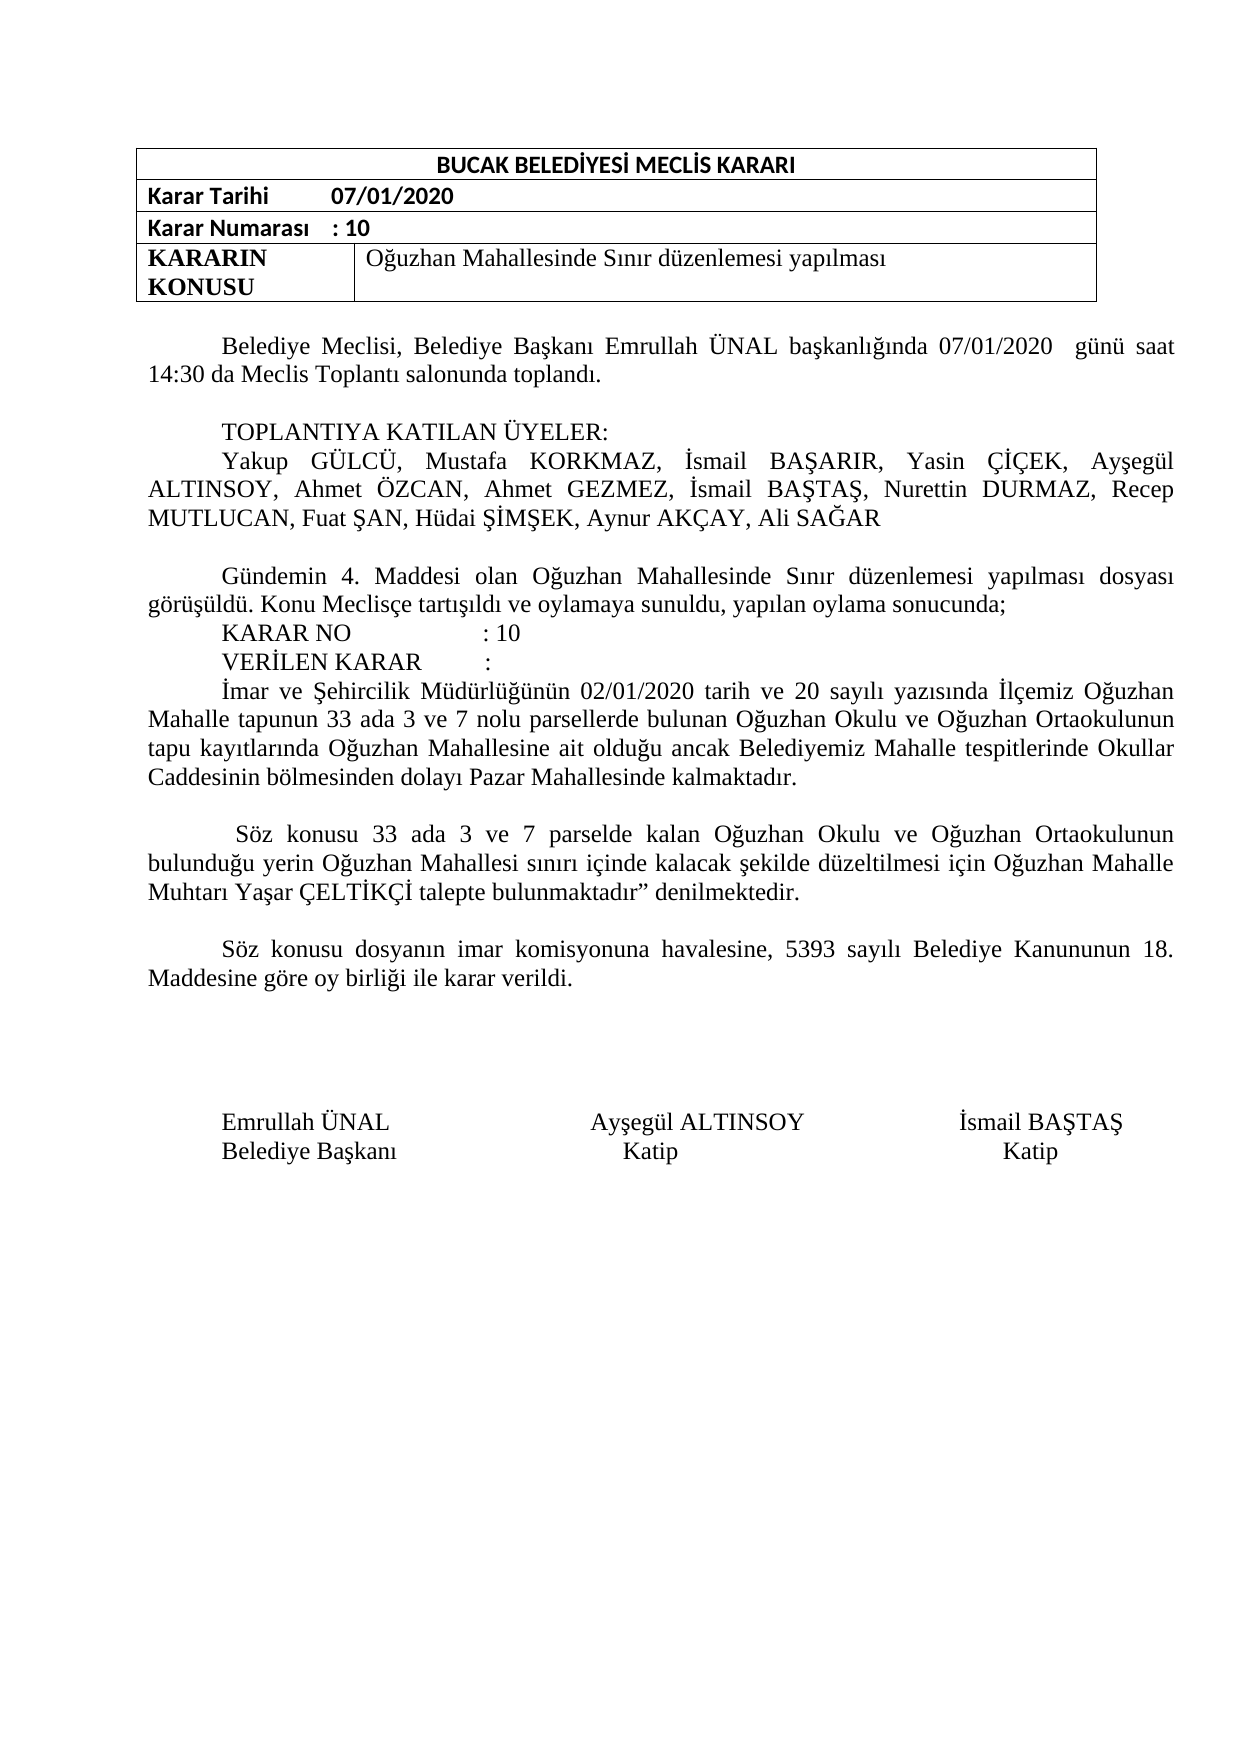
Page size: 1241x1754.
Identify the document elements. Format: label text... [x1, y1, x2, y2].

text Yakup GÜLCÜ, Mustafa KORKMAZ, İsmail BAŞARIR, Yasin ÇİÇEK, Ayşegül ALTINSOY, Ahmet ÖZCAN, Ahmet GEZMEZ, İsmail BAŞTAŞ, Nurettin DURMAZ, Recep MUTLUCAN, Fuat ŞAN, Hüdai ŞİMŞEK, Aynur AKÇAY, Ali SAĞAR [148, 446, 1175, 532]
table_cell KARARIN KONUSU [137, 244, 354, 301]
text Söz konusu dosyanın imar komisyonuna havalesine, 5393 sayılı Belediye Kanununun 18. Maddesine göre oy birliği ile karar verildi. [148, 934, 1175, 992]
text İmar ve Şehircilik Müdürlüğünün 02/01/2020 tarih ve 20 sayılı yazısında İlçemiz Oğuzhan Mahalle tapunun 33 ada 3 ve 7 nolu parsellerde bulunan Oğuzhan Okulu ve Oğuzhan Ortaokulunun tapu kayıtlarında Oğuzhan Mahallesine ait olduğu ancak Belediyemiz Mahalle tespitlerinde Okullar Caddesinin bölmesinden dolayı Pazar Mahallesinde kalmaktadır. [148, 676, 1175, 791]
text Emrullah ÜNAL Ayşegül ALTINSOY İsmail BAŞTAŞ [148, 1107, 1175, 1136]
text Gündemin 4. Maddesi olan Oğuzhan Mahallesinde Sınır düzenlemesi yapılması dosyası görüşüldü. Konu Meclisçe tartışıldı ve oylamaya sunuldu, yapılan oylama sonucunda; [148, 561, 1175, 618]
text TOPLANTIYA KATILAN ÜYELER: [148, 417, 1175, 446]
text VERİLEN KARAR : [148, 647, 1175, 676]
table_cell Karar Tarihi 07/01/2020 [137, 180, 1096, 211]
text Söz konusu 33 ada 3 ve 7 parselde kalan Oğuzhan Okulu ve Oğuzhan Ortaokulunun bulunduğu yerin Oğuzhan Mahallesi sınırı içinde kalacak şekilde düzeltilmesi için Oğuzhan Mahalle Muhtarı Yaşar ÇELTİKÇİ talepte bulunmaktadır” denilmektedir. [148, 819, 1175, 906]
text KARAR NO : 10 [148, 618, 1175, 647]
table_cell Karar Numarası : 10 [137, 212, 1096, 242]
text Belediye Meclisi, Belediye Başkanı Emrullah ÜNAL başkanlığında 07/01/2020 günü saat 14:30 da Meclis Toplantı salonunda toplandı. [148, 331, 1175, 388]
table_header BUCAK BELEDİYESİ MECLİS KARARI [137, 149, 1096, 179]
text Belediye Başkanı Katip Katip [148, 1136, 1175, 1164]
table_cell Oğuzhan Mahallesinde Sınır düzenlemesi yapılması [355, 244, 1096, 301]
